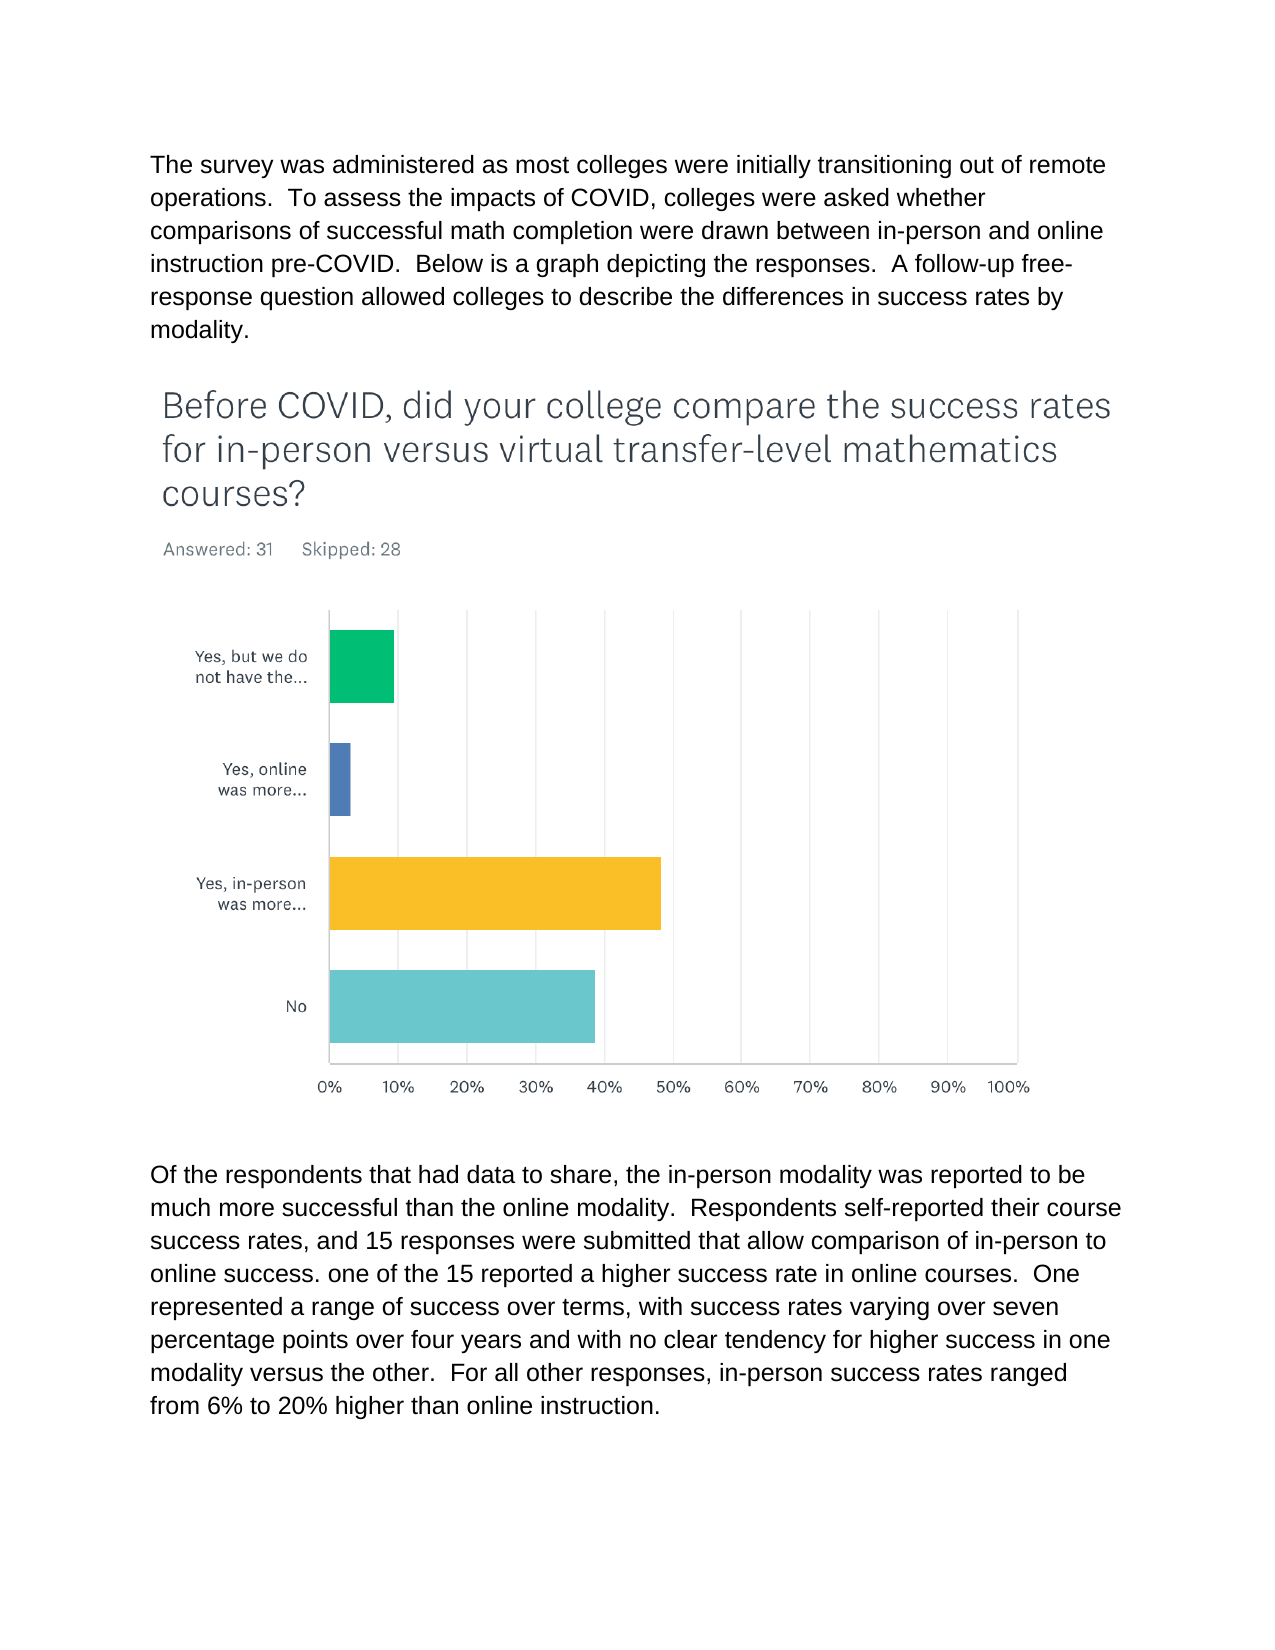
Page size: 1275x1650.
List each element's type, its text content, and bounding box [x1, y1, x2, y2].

picture [150, 381, 1125, 1123]
text The survey was administered as most colleges were initially transitioning out of remote operations. To assess the impacts of COVID, colleges were asked whether comparisons of successful math completion were drawn between in-person and online instruction pre-COVID. Below is a graph depicting the responses. A follow-up free-response question allowed colleges to describe the differences in success rates by modality. [150, 150, 1125, 344]
text Of the respondents that had data to share, the in-person modality was reported to be much more successful than the online modality. Respondents self-reported their course success rates, and 15 responses were submitted that allow comparison of in-person to online success. one of the 15 reported a higher success rate in online courses. One represented a range of success over terms, with success rates varying over seven percentage points over four years and with no clear tendency for higher success in one modality versus the other. For all other responses, in-person success rates ranged from 6% to 20% higher than online instruction. [150, 1160, 1125, 1419]
